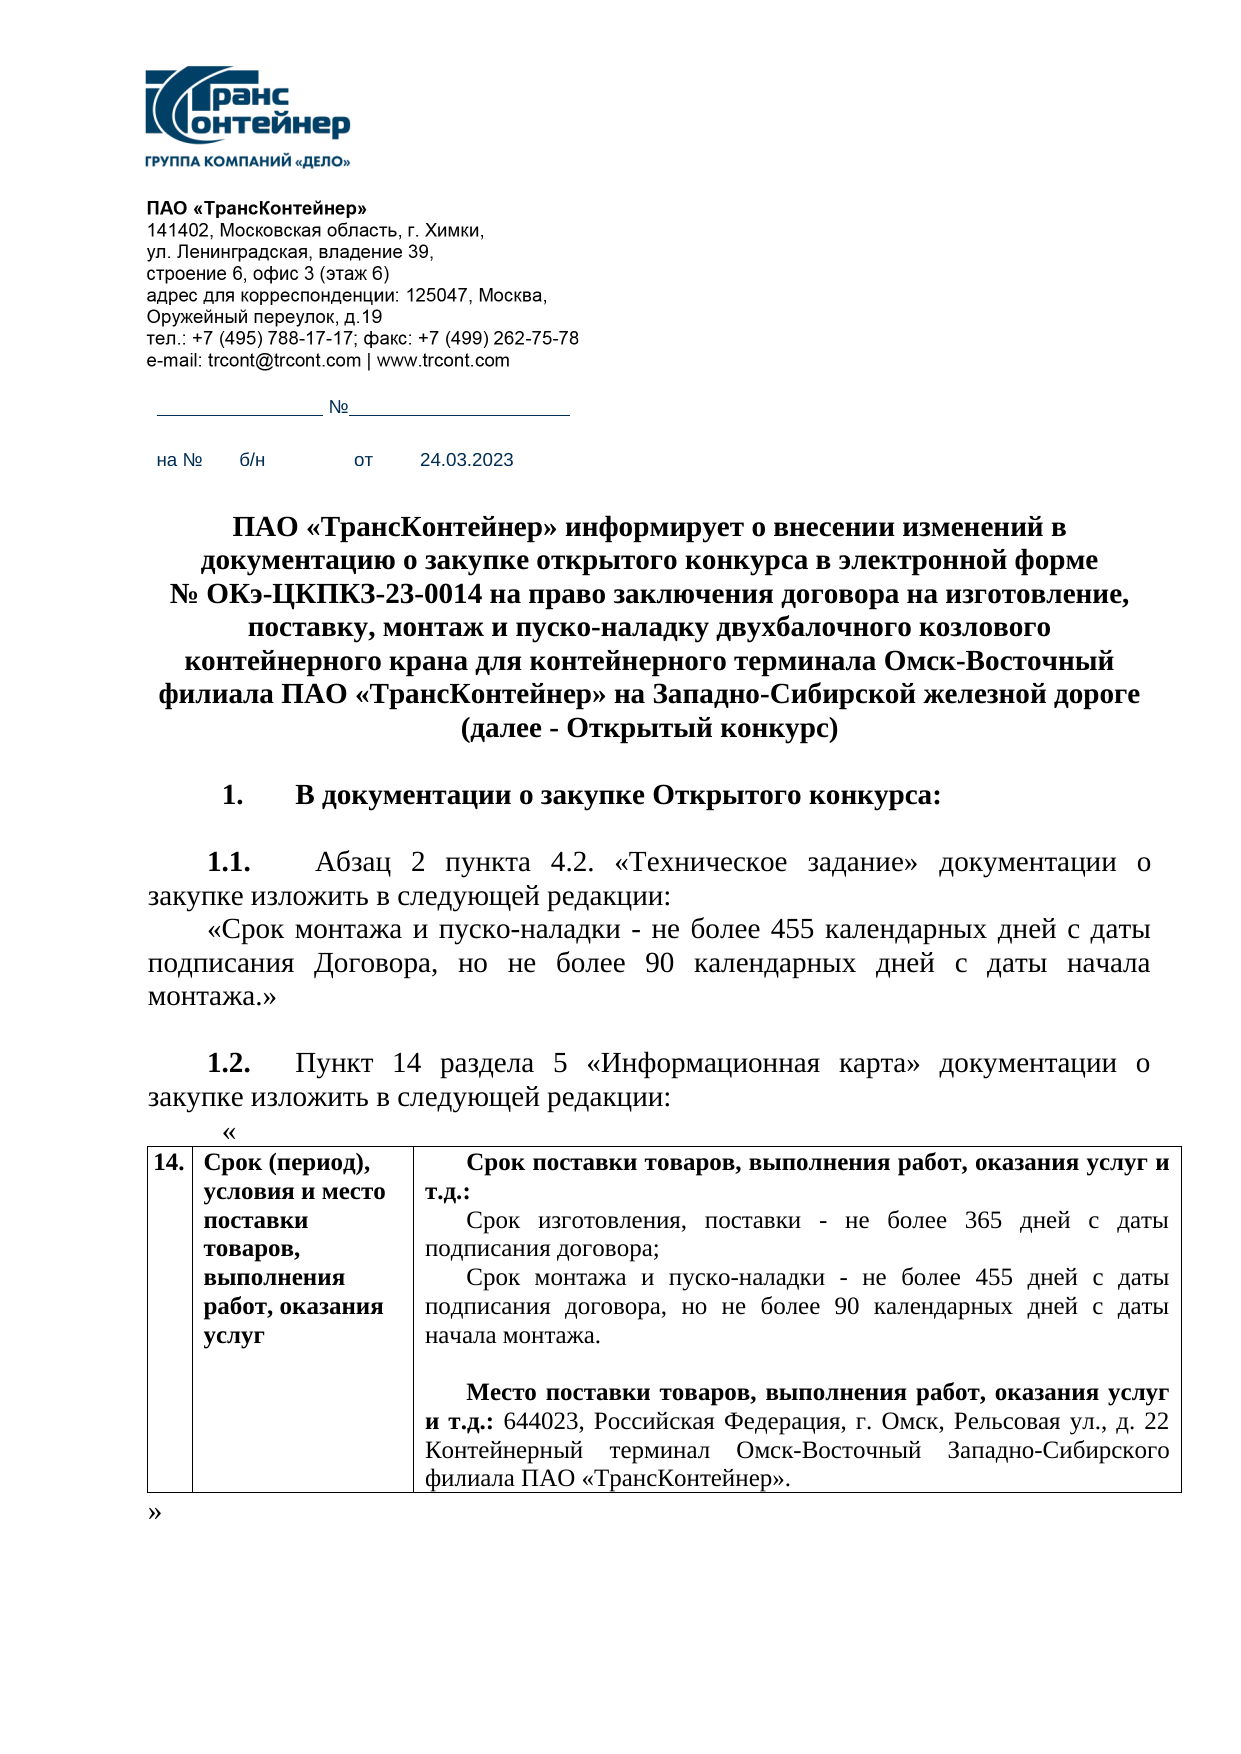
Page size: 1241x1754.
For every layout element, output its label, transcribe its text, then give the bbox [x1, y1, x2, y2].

list Пункт 14 раздела 5 «Информационная карта» документации о закупке изложить в следующей редакции: [148, 1046, 1152, 1113]
table_header Срок (период), условия и место поставки товаров, выполнения работ, оказания услуг [193, 1147, 413, 1492]
text ПАО «ТрансКонтейнер» информирует о внесении изменений в документацию о закупке открытого конкурса в электронной форме № ОКэ-ЦКПКЗ-23-0014 на право заключения договора на изготовление, поставку, монтаж и пуско-наладку двухбалочного козлового контейнерного крана для контейнерного терминала Омск-Восточный филиала ПАО «ТрансКонтейнер» на Западно-Сибирской железной дороге (далее - Открытый конкурс) [148, 509, 1152, 744]
list Абзац 2 пункта 4.2. «Техническое задание» документации о закупке изложить в следующей редакции: [148, 844, 1152, 911]
picture [127, 36, 624, 395]
table_header Срок поставки товаров, выполнения работ, оказания услуг и т.д.: Срок изготовления, поставки - не более 365 дней с даты подписания договора; Срок монтажа и пуско-наладки - не более 455 дней с даты подписания договора, но не более 90 календарных дней с даты начала монтажа. Место поставки товаров, выполнения работ, оказания услуг и т.д.: 644023, Российская Федерация, г. Омск, Рельсовая ул., д. 22 Контейнерный терминал Омск-Восточный Западно-Сибирского филиала ПАО «ТрансКонтейнер». [414, 1147, 1181, 1492]
list « [222, 1113, 1152, 1146]
list «Срок монтажа и пуско-наладки - не более 455 календарных дней с даты подписания Договора, но не более 90 календарных дней с даты начала монтажа.» [148, 911, 1152, 1012]
list В документации о закупке Открытого конкурса: [148, 777, 1152, 811]
text » [148, 1493, 1152, 1527]
table_header 14. [148, 1147, 192, 1492]
